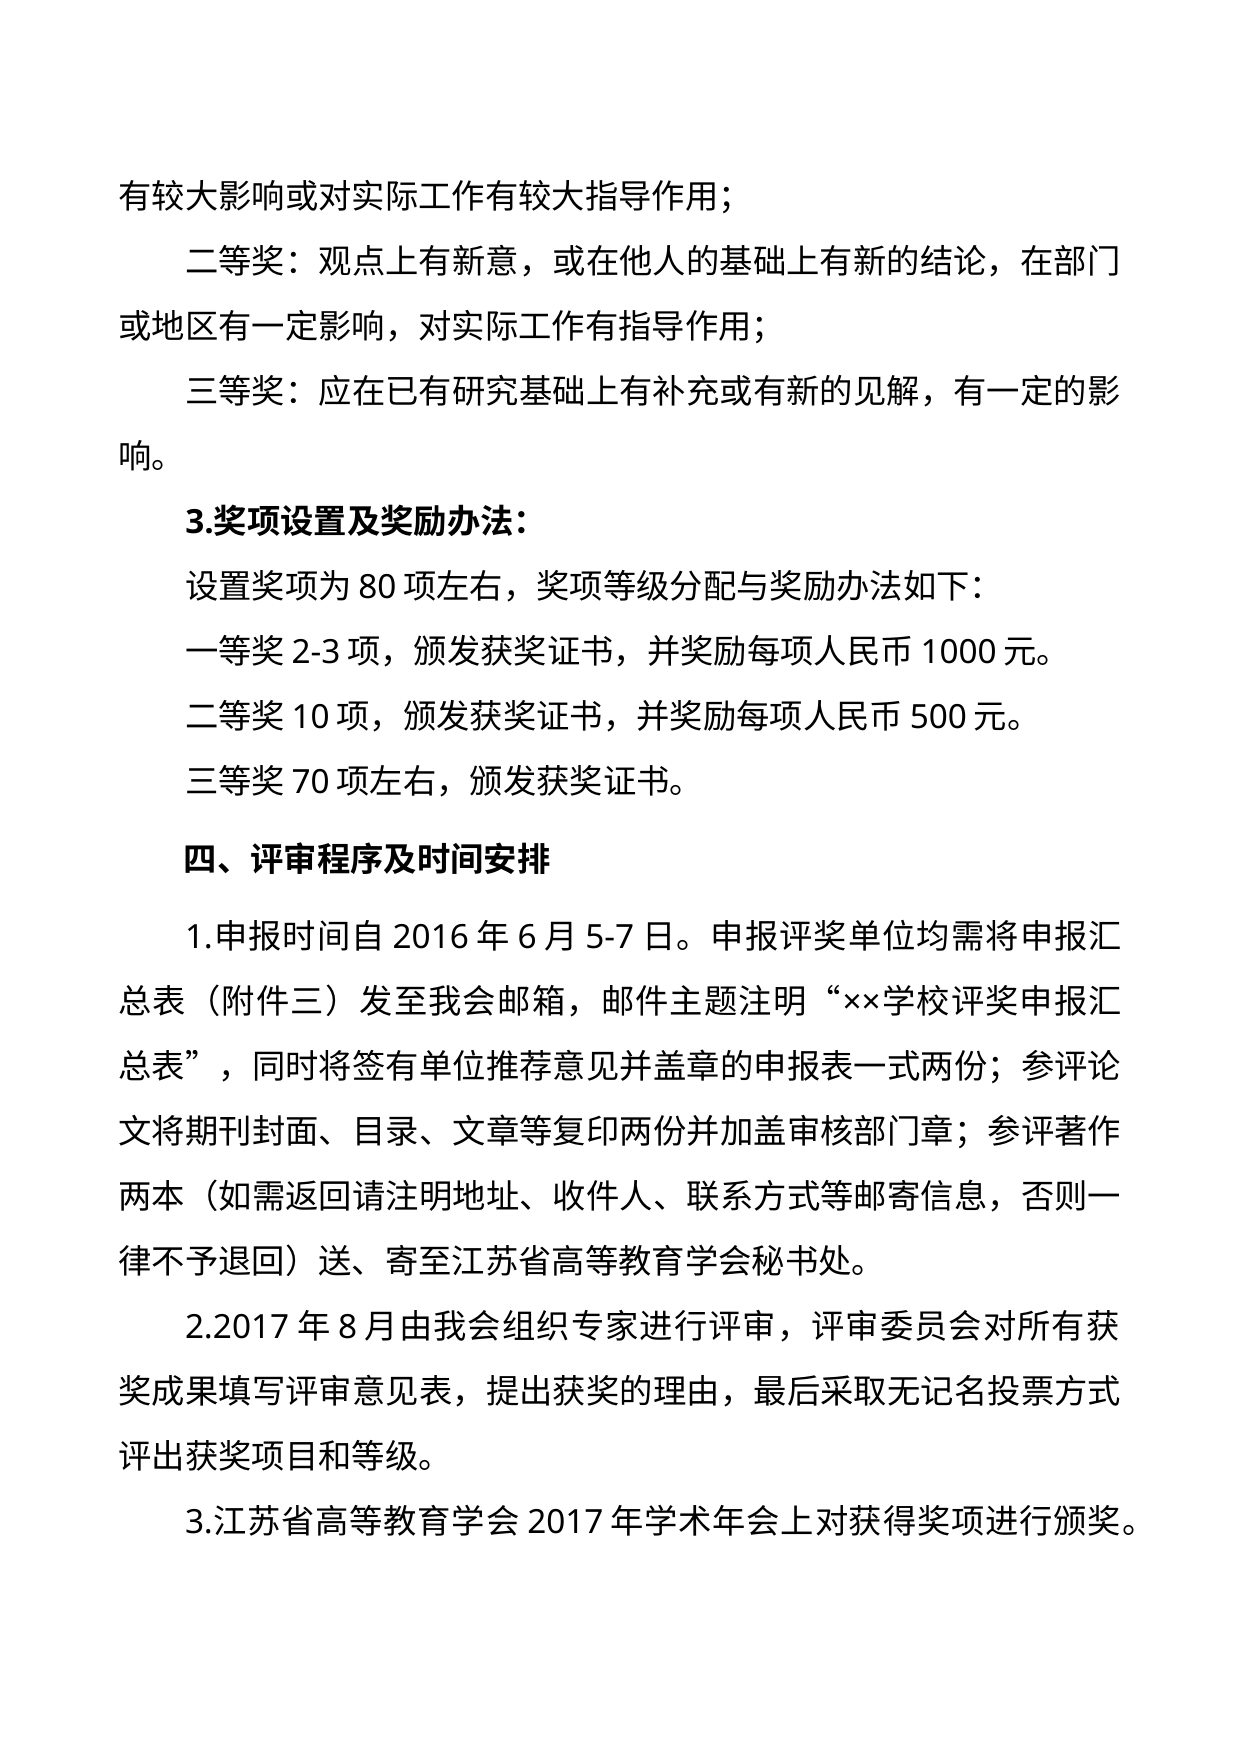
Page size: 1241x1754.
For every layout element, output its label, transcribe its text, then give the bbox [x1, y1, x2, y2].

text 3.奖项设置及奖励办法： [118, 487, 1122, 552]
text 2.2017年8月由我会组织专家进行评审，评审委员会对所有获奖成果填写评审意见表，提出获奖的理由，最后采取无记名投票方式评出获奖项目和等级。 [118, 1292, 1122, 1487]
text 二等奖10项，颁发获奖证书，并奖励每项人民币500元。 [118, 682, 1122, 747]
text 二等奖：观点上有新意，或在他人的基础上有新的结论，在部门或地区有一定影响，对实际工作有指导作用； [118, 227, 1122, 357]
text 三等奖70项左右，颁发获奖证书。 [118, 747, 1122, 812]
text 一等奖2-3项，颁发获奖证书，并奖励每项人民币1000元。 [118, 617, 1122, 682]
text 3.江苏省高等教育学会2017年学术年会上对获得奖项进行颁奖。 [118, 1487, 1122, 1584]
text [118, 162, 1122, 227]
text 三等奖：应在已有研究基础上有补充或有新的见解，有一定的影响。 [118, 357, 1122, 487]
text 四、评审程序及时间安排 [118, 824, 1122, 889]
text 设置奖项为80项左右，奖项等级分配与奖励办法如下： [118, 552, 1122, 617]
text 1.申报时间自2016年6月5-7日。申报评奖单位均需将申报汇总表（附件三）发至我会邮箱，邮件主题注明“××学校评奖申报汇总表”，同时将签有单位推荐意见并盖章的申报表一式两份；参评论文将期刊封面、目录、文章等复印两份并加盖审核部门章；参评著作两本（如需返回请注明地址、收件人、联系方式等邮寄信息，否则一律不予退回）送、寄至江苏省高等教育学会秘书处。 [118, 902, 1122, 1292]
